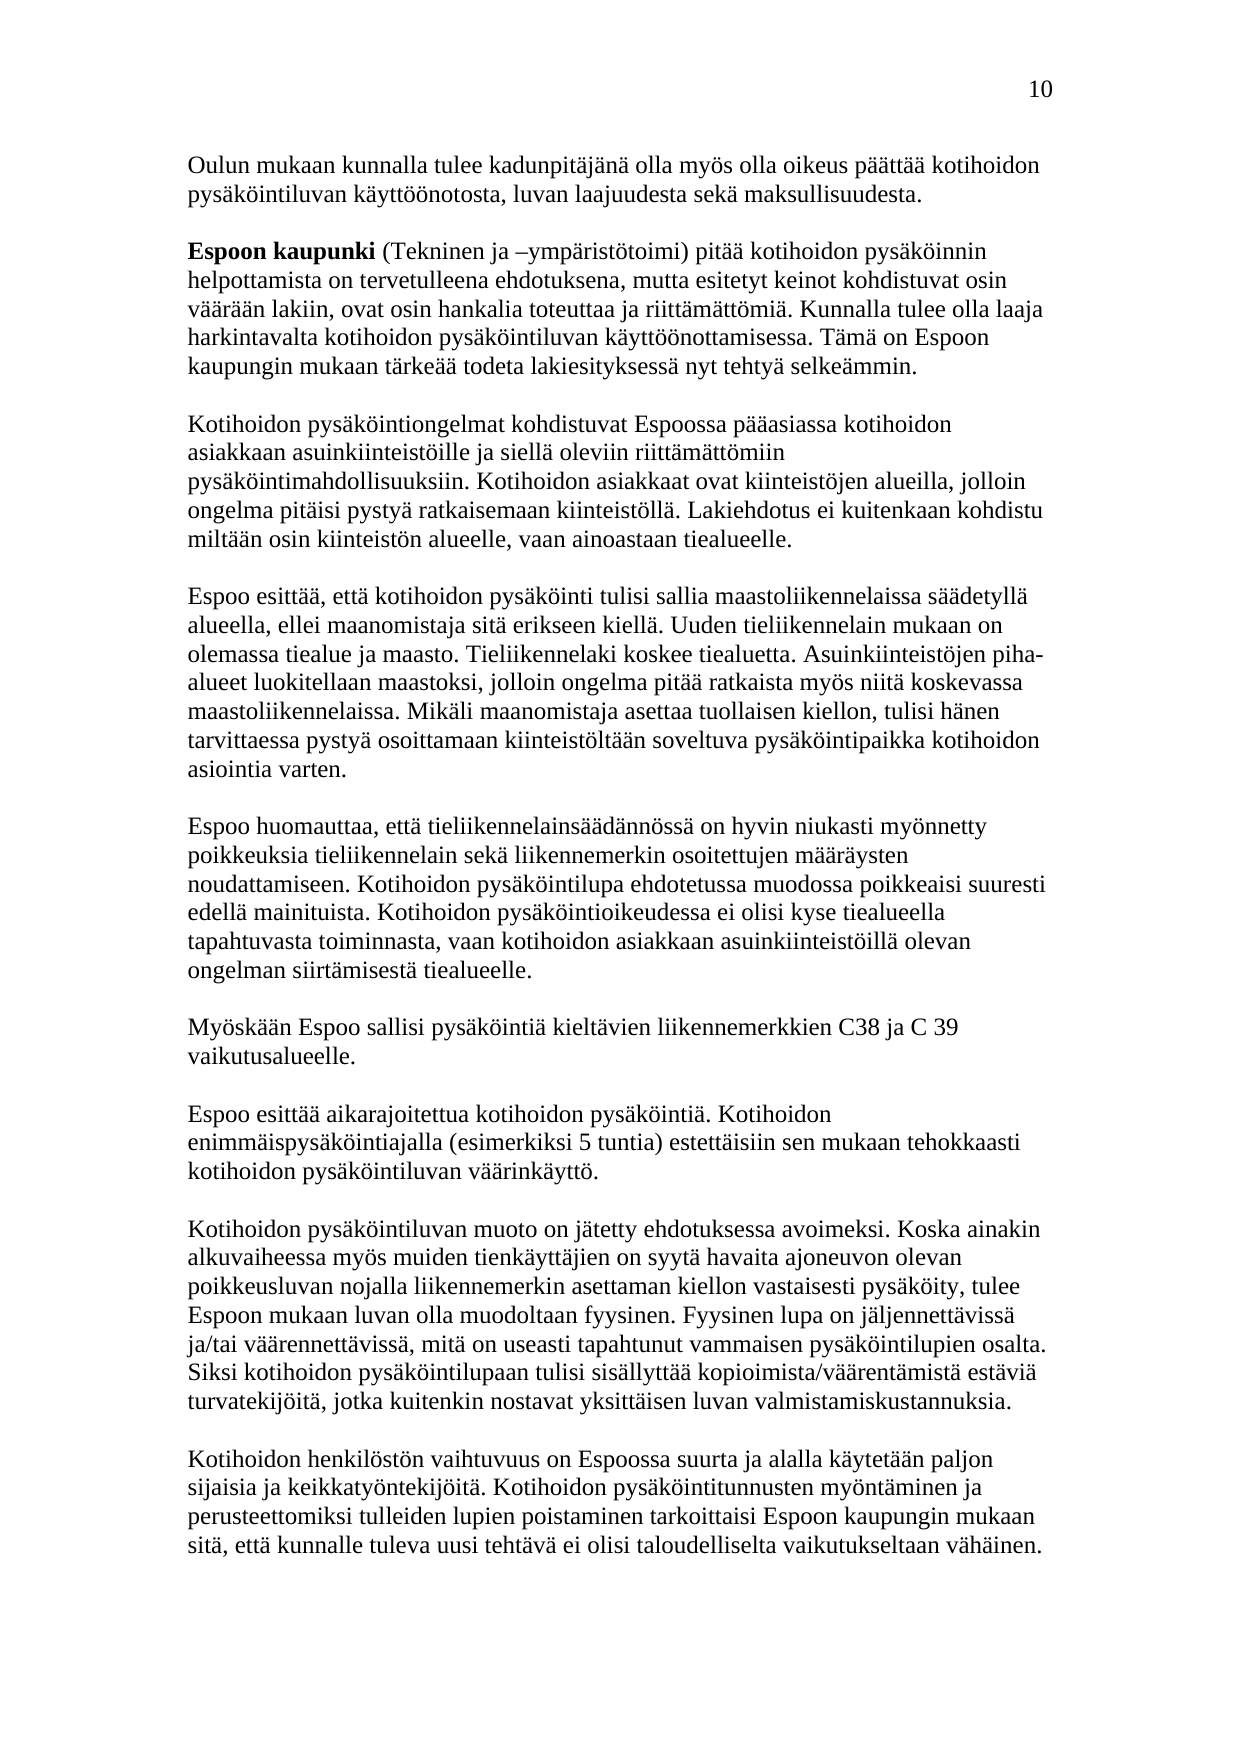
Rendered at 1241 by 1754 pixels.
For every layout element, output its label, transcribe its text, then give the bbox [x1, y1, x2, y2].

text Oulun mukaan kunnalla tulee kadunpitäjänä olla myös olla oikeus päättää kotihoidon pysäköintiluvan käyttöönotosta, luvan laajuudesta sekä maksullisuudesta. [187, 150, 1053, 207]
text Espoo esittää, että kotihoidon pysäköinti tulisi sallia maastoliikennelaissa säädetyllä alueella, ellei maanomistaja sitä erikseen kiellä. Uuden tieliikennelain mukaan on olemassa tiealue ja maasto. Tieliikennelaki koskee tiealuetta. Asuinkiinteistöjen piha-alueet luokitellaan maastoksi, jolloin ongelma pitää ratkaista myös niitä koskevassa maastoliikennelaissa. Mikäli maanomistaja asettaa tuollaisen kiellon, tulisi hänen tarvittaessa pystyä osoittamaan kiinteistöltään soveltuva pysäköintipaikka kotihoidon asiointia varten. [187, 581, 1053, 782]
text Myöskään Espoo sallisi pysäköintiä kieltävien liikennemerkkien C38 ja C 39 vaikutusalueelle. [187, 1012, 1053, 1070]
text Espoon kaupunki (Tekninen ja –ympäristötoimi) pitää kotihoidon pysäköinnin helpottamista on tervetulleena ehdotuksena, mutta esitetyt keinot kohdistuvat osin väärään lakiin, ovat osin hankalia toteuttaa ja riittämättömiä. Kunnalla tulee olla laaja harkintavalta kotihoidon pysäköintiluvan käyttöönottamisessa. Tämä on Espoon kaupungin mukaan tärkeää todeta lakiesityksessä nyt tehtyä selkeämmin. [187, 236, 1053, 380]
text Kotihoidon pysäköintiongelmat kohdistuvat Espoossa pääasiassa kotihoidon asiakkaan asuinkiinteistöille ja siellä oleviin riittämättömiin pysäköintimahdollisuuksiin. Kotihoidon asiakkaat ovat kiinteistöjen alueilla, jolloin ongelma pitäisi pystyä ratkaisemaan kiinteistöllä. Lakiehdotus ei kuitenkaan kohdistu miltään osin kiinteistön alueelle, vaan ainoastaan tiealueelle. [187, 409, 1053, 552]
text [187, 1444, 1053, 1559]
text Espoo esittää aikarajoitettua kotihoidon pysäköintiä. Kotihoidon enimmäispysäköintiajalla (esimerkiksi 5 tuntia) estettäisiin sen mukaan tehokkaasti kotihoidon pysäköintiluvan väärinkäyttö. [187, 1099, 1053, 1185]
text Kotihoidon pysäköintiluvan muoto on jätetty ehdotuksessa avoimeksi. Koska ainakin alkuvaiheessa myös muiden tienkäyttäjien on syytä havaita ajoneuvon olevan poikkeusluvan nojalla liikennemerkin asettaman kiellon vastaisesti pysäköity, tulee Espoon mukaan luvan olla muodoltaan fyysinen. Fyysinen lupa on jäljennettävissä ja/tai väärennettävissä, mitä on useasti tapahtunut vammaisen pysäköintilupien osalta. Siksi kotihoidon pysäköintilupaan tulisi sisällyttää kopioimista/väärentämistä estäviä turvatekijöitä, jotka kuitenkin nostavat yksittäisen luvan valmistamiskustannuksia. [187, 1214, 1053, 1415]
text Espoo huomauttaa, että tieliikennelainsäädännössä on hyvin niukasti myönnetty poikkeuksia tieliikennelain sekä liikennemerkin osoitettujen määräysten noudattamiseen. Kotihoidon pysäköintilupa ehdotetussa muodossa poikkeaisi suuresti edellä mainituista. Kotihoidon pysäköintioikeudessa ei olisi kyse tiealueella tapahtuvasta toiminnasta, vaan kotihoidon asiakkaan asuinkiinteistöillä olevan ongelman siirtämisestä tiealueelle. [187, 811, 1053, 984]
